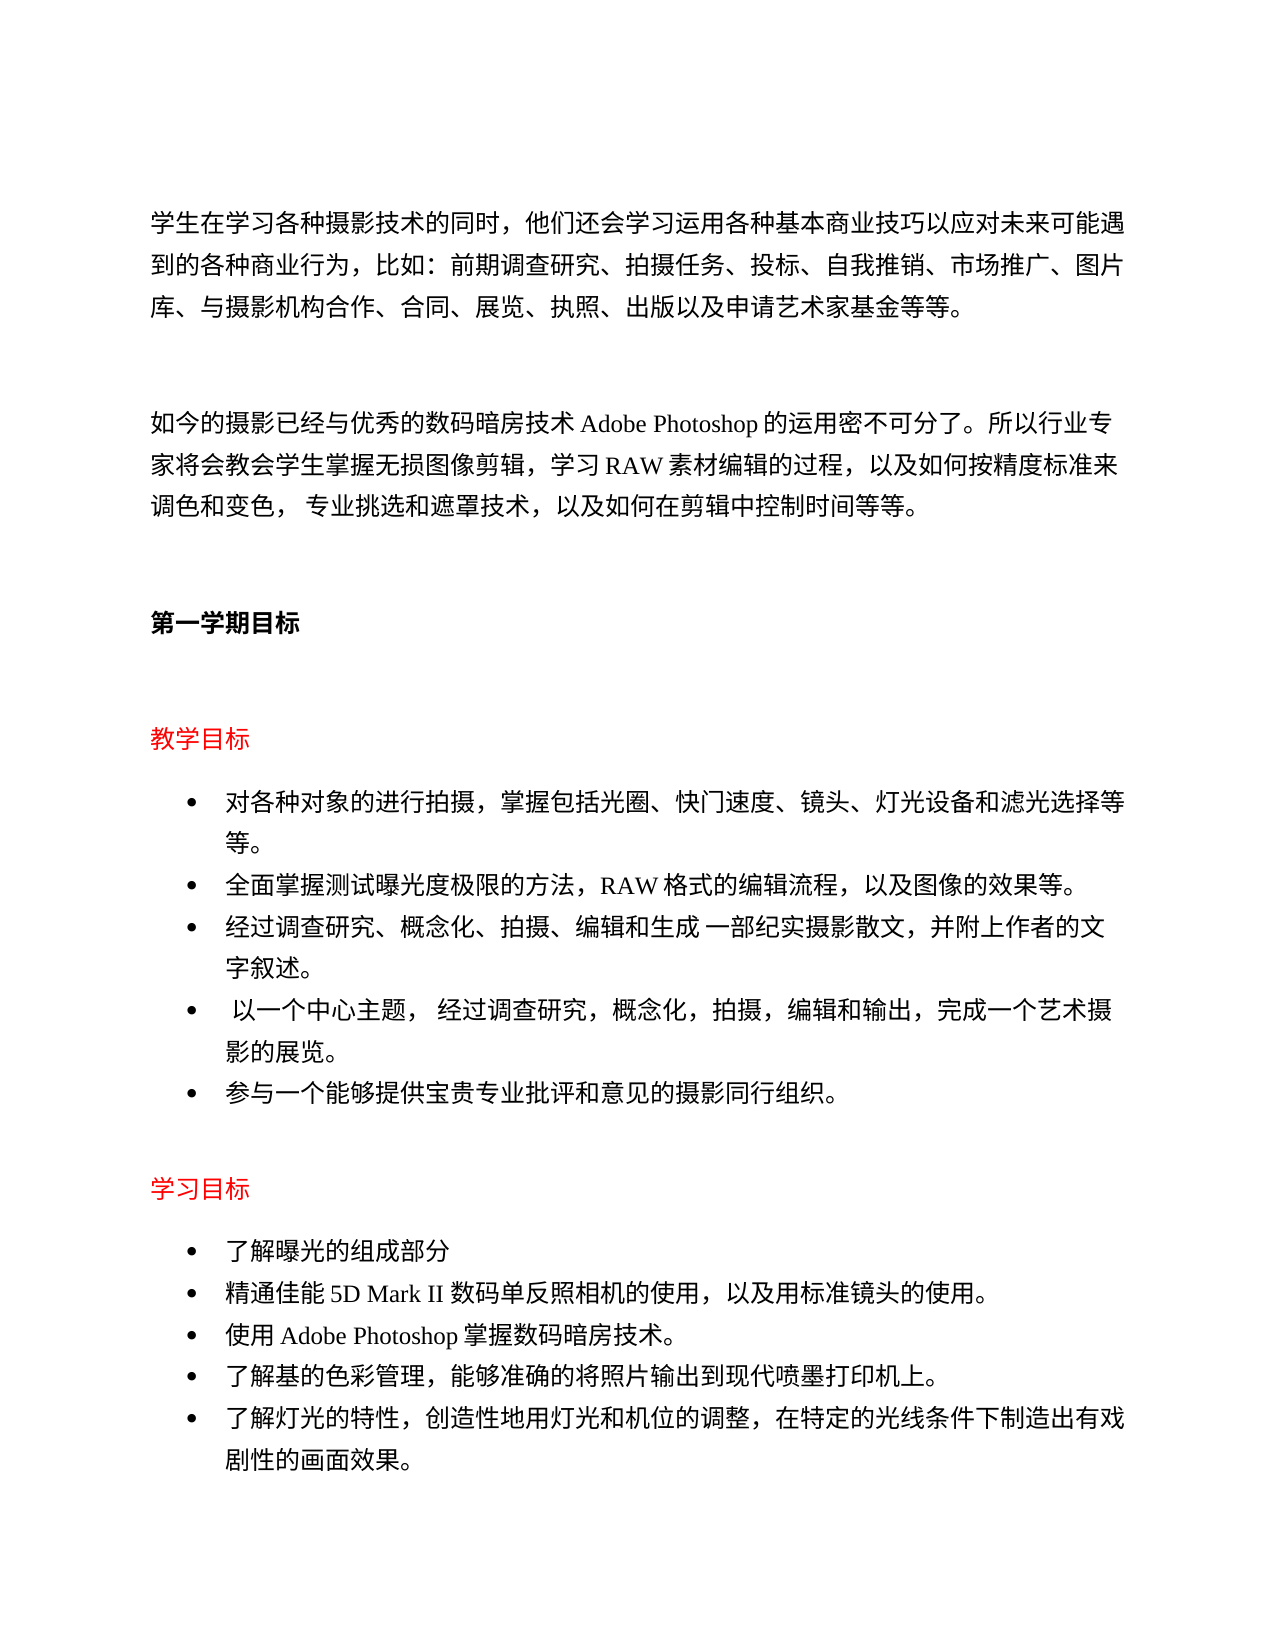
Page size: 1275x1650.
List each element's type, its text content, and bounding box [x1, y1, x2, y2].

text 学习目标 [150, 1169, 1125, 1206]
text 教学目标 [150, 719, 1125, 756]
list 精通佳能5D Mark II 数码单反照相机的使用，以及用标准镜头的使用。 [187, 1273, 1125, 1310]
list 了解基的色彩管理，能够准确的将照片输出到现代喷墨打印机上。 [187, 1357, 1125, 1393]
list 经过调查研究、概念化、拍摄、编辑和生成 一部纪实摄影散文，并附上作者的文字叙述。 [187, 907, 1125, 985]
list 对各种对象的进行拍摄，掌握包括光圈、快门速度、镜头、灯光设备和滤光选择等等。 [187, 782, 1125, 860]
text 第一学期目标 [150, 603, 1125, 639]
list 了解曝光的组成部分 [187, 1232, 1125, 1268]
text 学生在学习各种摄影技术的同时，他们还会学习运用各种基本商业技巧以应对未来可能遇到的各种商业行为，比如：前期调查研究、拍摄任务、投标、自我推销、市场推广、图片库、与摄影机构合作、合同、展览、执照、出版以及申请艺术家基金等等。 [150, 204, 1125, 323]
list 全面掌握测试曝光度极限的方法，RAW格式的编辑流程，以及图像的效果等。 [187, 865, 1125, 902]
text 如今的摄影已经与优秀的数码暗房技术Adobe Photoshop的运用密不可分了。所以行业专家将会教会学生掌握无损图像剪辑，学习RAW素材编辑的过程，以及如何按精度标准来调色和变色， 专业挑选和遮罩技术，以及如何在剪辑中控制时间等等。 [150, 403, 1125, 523]
list 使用Adobe Photoshop掌握数码暗房技术。 [187, 1315, 1125, 1351]
list 了解灯光的特性，创造性地用灯光和机位的调整，在特定的光线条件下制造出有戏剧性的画面效果。 [187, 1398, 1125, 1476]
list 参与一个能够提供宝贵专业批评和意见的摄影同行组织。 [187, 1074, 1125, 1110]
list 以一个中心主题， 经过调查研究，概念化，拍摄，编辑和输出，完成一个艺术摄影的展览。 [187, 990, 1125, 1068]
